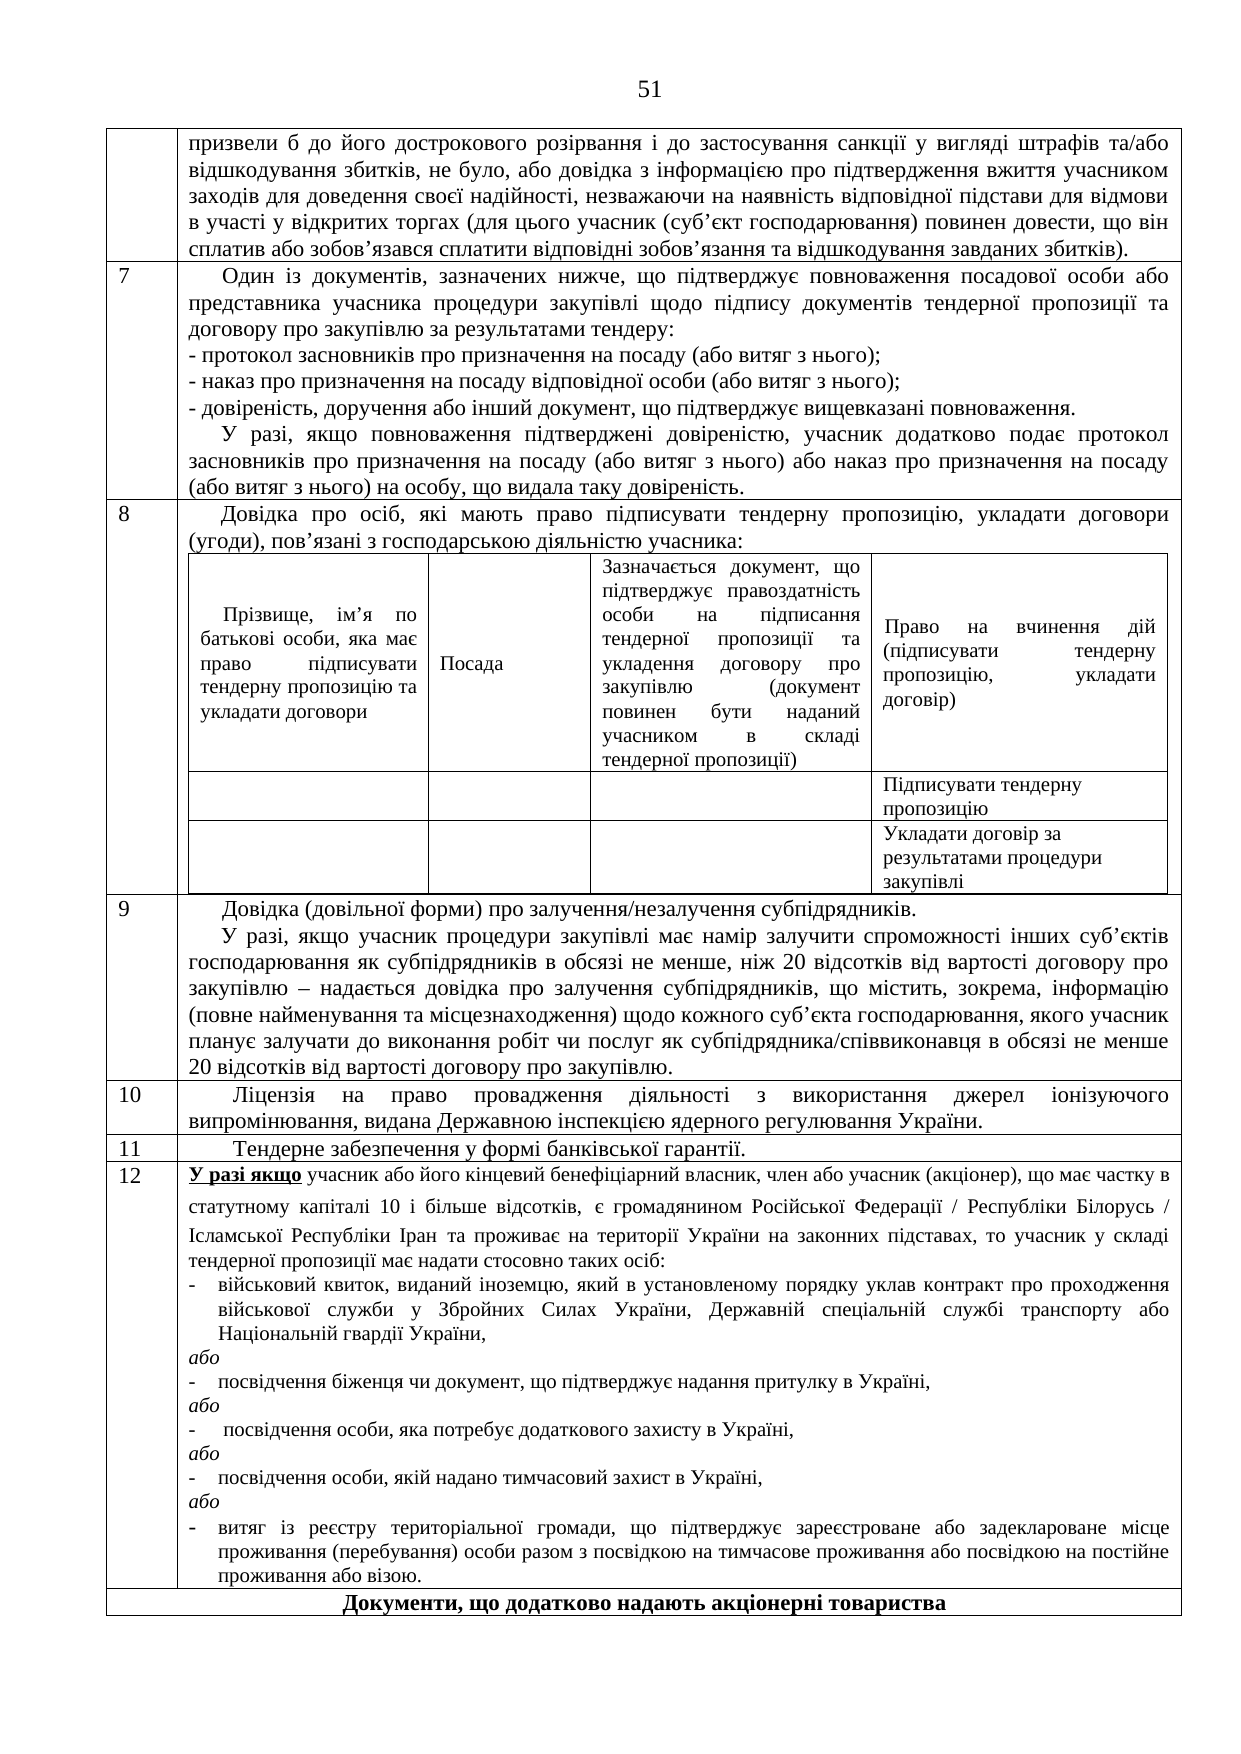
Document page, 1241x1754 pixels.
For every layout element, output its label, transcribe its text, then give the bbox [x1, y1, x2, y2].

table_cell Один із документів, зазначених нижче, що підтверджує повноваження посадової особи або представника учасника процедури закупівлі щодо підпису документів тендерної пропозиції та договору про закупівлю за результатами тендеру: - протокол засновників про призначення на посаду (або витяг з нього); - наказ про призначення на посаду відповідної особи (або витяг з нього); - довіреність, доручення або інший документ, що підтверджує вищевказані повноваження. У разі, якщо повноваження підтверджені довіреністю, учасник додатково подає протокол засновників про призначення на посаду (або витяг з нього) або наказ про призначення на посаду (або витяг з нього) на особу, що видала таку довіреність. [178, 262, 1181, 499]
table_cell Документи, що додатково надають акціонерні товариства [107, 1589, 1181, 1615]
table_cell Довідка (довільної форми) про залучення/незалучення субпідрядників. У разі, якщо учасник процедури закупівлі має намір залучити спроможності інших суб’єктів господарювання як субпідрядників в обсязі не менше, ніж 20 відсотків від вартості договору про закупівлю – надається довідка про залучення субпідрядників, що містить, зокрема, інформацію (повне найменування та місцезнаходження) щодо кожного суб’єкта господарювання, якого учасник планує залучати до виконання робіт чи послуг як субпідрядника/співвиконавця в обсязі не менше 20 відсотків від вартості договору про закупівлю. [178, 895, 1181, 1080]
table_cell Ліцензія на право провадження діяльності з використання джерел іонізуючого випромінювання, видана Державною інспекцією ядерного регулювання України. [178, 1081, 1181, 1133]
table_cell 7 [107, 262, 177, 499]
table_cell Тендерне забезпечення у формі банківської гарантії. [178, 1135, 1181, 1161]
table_cell 11 [107, 1135, 177, 1161]
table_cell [178, 129, 1181, 261]
table_cell Довідка про осіб, які мають право підписувати тендерну пропозицію, укладати договори (угоди), пов’язані з господарською діяльністю учасника: [178, 500, 1181, 894]
table_cell 8 [107, 500, 177, 894]
table_cell 9 [107, 895, 177, 1080]
table_cell У разі якщо учасник або його кінцевий бенефіціарний власник, член або учасник (акціонер), що має частку в статутному капіталі 10 і більше відсотків, є громадянином Російської Федерації / Республіки Білорусь / Ісламської Республіки Іран та проживає на території України на законних підставах, то учасник у складі тендерної пропозиції має надати стосовно таких осіб: військовий квиток, виданий іноземцю, який в установленому порядку уклав контракт про проходження військової служби у Збройних Силах України, Державній спеціальній службі транспорту або Національній гвардії України, або посвідчення біженця чи документ, що підтверджує надання притулку в Україні, або посвідчення особи, яка потребує додаткового захисту в Україні, або посвідчення особи, якій надано тимчасовий захист в Україні, або витяг із реєстру територіальної громади, що підтверджує зареєстроване або задеклароване місце проживання (перебування) особи разом з посвідкою на тимчасове проживання або посвідкою на постійне проживання або візою. [178, 1162, 1181, 1587]
table_cell 10 [107, 1081, 177, 1133]
table_cell 12 [107, 1162, 177, 1587]
table_cell 6 [107, 129, 177, 261]
